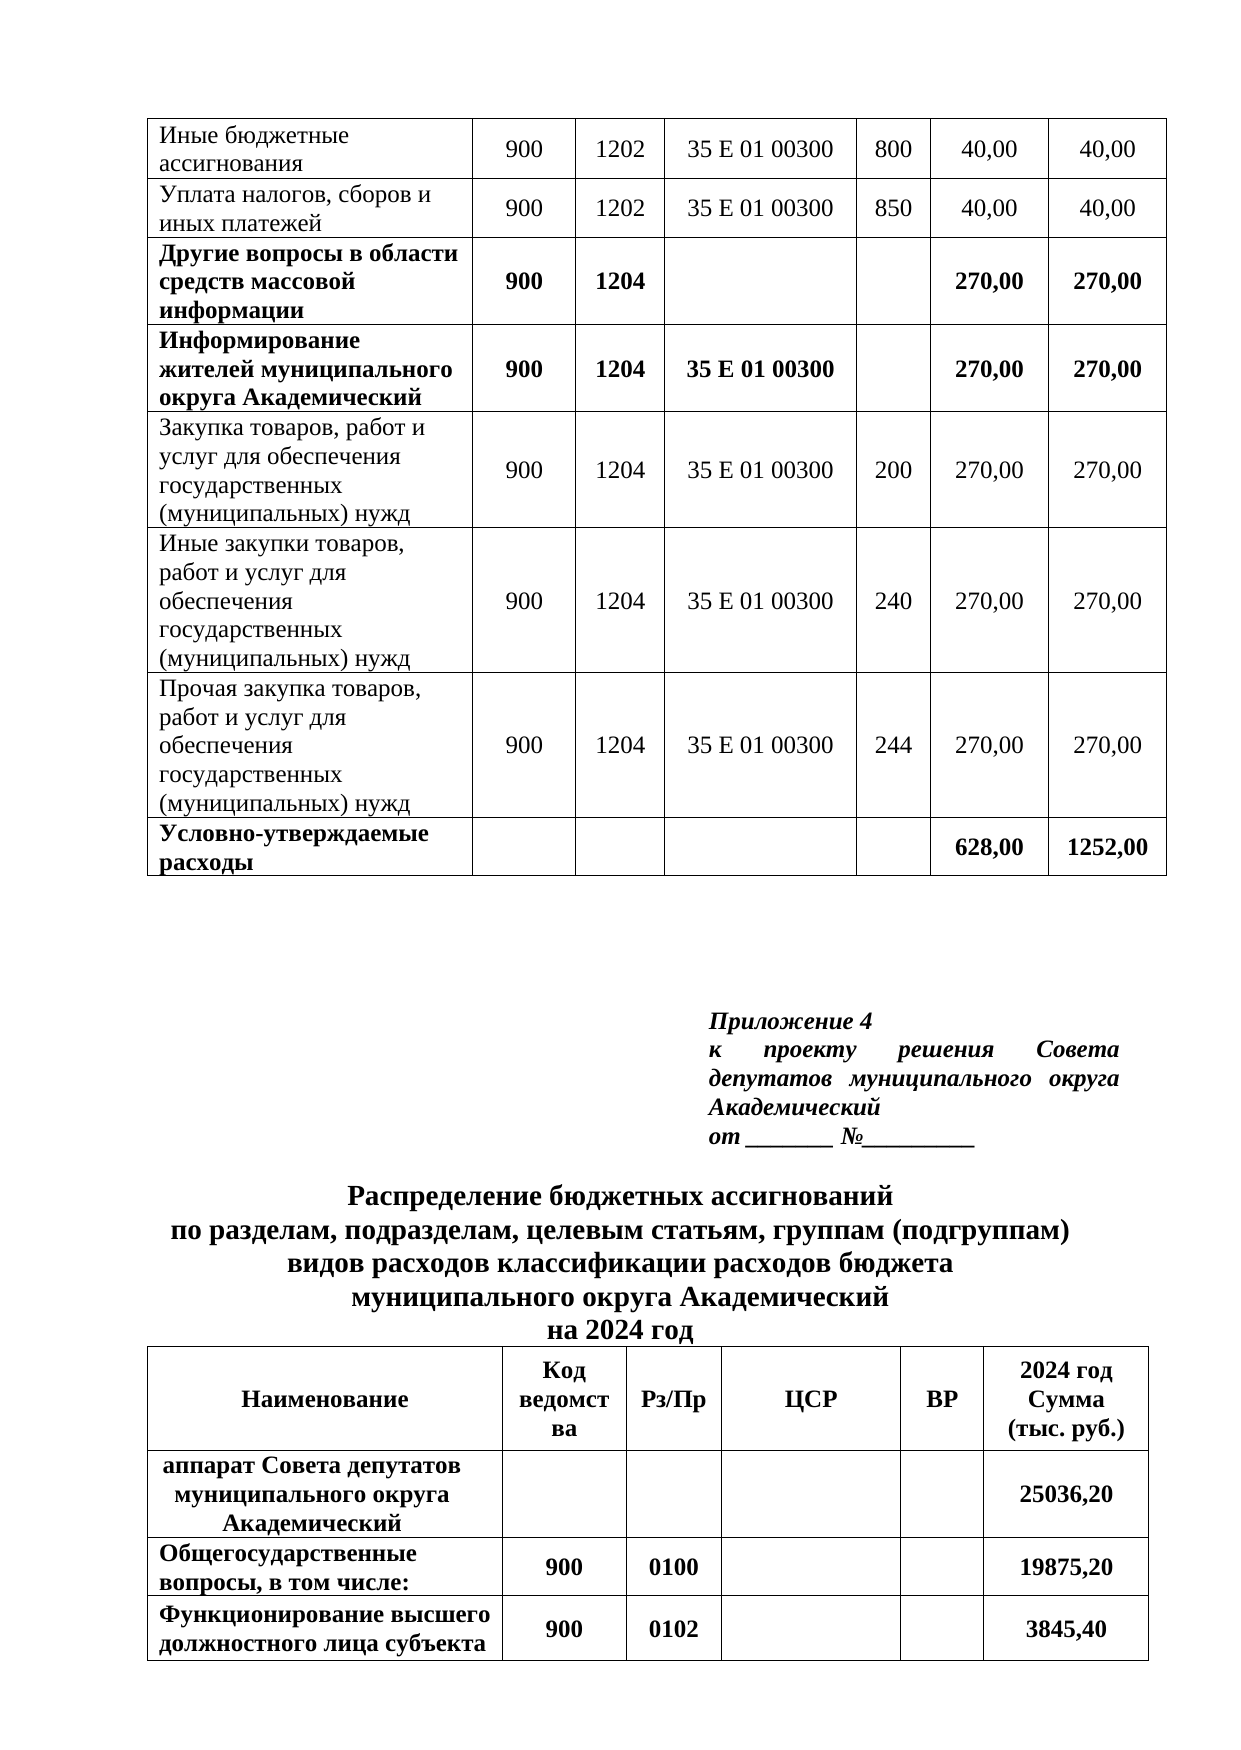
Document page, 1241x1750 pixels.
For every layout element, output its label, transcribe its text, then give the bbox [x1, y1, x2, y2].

table_cell 240 [857, 528, 930, 672]
table_cell 270,00 [931, 673, 1048, 817]
table_cell Другие вопросы в области средств массовой информации [148, 238, 472, 324]
table_cell 0102 [627, 1596, 721, 1660]
table_cell 40,00 [1049, 119, 1166, 178]
table_cell 1202 [576, 119, 664, 178]
table_cell 19875,20 [984, 1538, 1148, 1595]
table_cell 1204 [576, 325, 664, 411]
table_cell [722, 1596, 900, 1660]
table_cell [503, 1451, 626, 1537]
table_cell 270,00 [1049, 528, 1166, 672]
table_cell [857, 238, 930, 324]
table_header Код ведомства [503, 1347, 626, 1449]
table_cell 35 Е 01 00300 [665, 325, 856, 411]
table_cell [857, 325, 930, 411]
table_cell 900 [473, 412, 575, 527]
table_cell Иные бюджетные ассигнования [148, 119, 472, 178]
table_cell 0100 [627, 1538, 721, 1595]
table_header 2024 год Сумма (тыс. руб.) [984, 1347, 1148, 1449]
table_cell 200 [857, 412, 930, 527]
table_cell 900 [473, 119, 575, 178]
text на 2024 год [118, 1312, 1122, 1346]
table_cell [473, 818, 575, 875]
table_cell [901, 1596, 983, 1660]
table_cell 270,00 [1049, 238, 1166, 324]
table_cell 850 [857, 179, 930, 237]
table_cell [722, 1538, 900, 1595]
table_cell 900 [473, 179, 575, 237]
table_cell 270,00 [1049, 412, 1166, 527]
table_cell 900 [473, 673, 575, 817]
text к проекту решения Совета депутатов муниципального округа Академический [709, 1034, 1122, 1121]
table_cell 1204 [576, 528, 664, 672]
table_cell 900 [473, 528, 575, 672]
table_cell 270,00 [931, 238, 1048, 324]
table_cell 900 [473, 238, 575, 324]
table_cell [627, 1451, 721, 1537]
table_cell [722, 1451, 900, 1537]
table_header ВР [901, 1347, 983, 1449]
table_cell 35 Е 01 00300 [665, 528, 856, 672]
table_cell 628,00 [931, 818, 1048, 875]
table_cell Иные закупки товаров, работ и услуг для обеспечения государственных (муниципальных) нужд [148, 528, 472, 672]
text Приложение 4 [709, 1006, 1122, 1034]
table_cell [665, 238, 856, 324]
table_cell 1204 [576, 412, 664, 527]
text по разделам, подразделам, целевым статьям, группам (подгруппам) [118, 1212, 1122, 1245]
text муниципального округа Академический [118, 1279, 1122, 1312]
table_cell [857, 818, 930, 875]
table_cell 1252,00 [1049, 818, 1166, 875]
table_cell Прочая закупка товаров, работ и услуг для обеспечения государственных (муниципальных) нужд [148, 673, 472, 817]
table_cell [576, 818, 664, 875]
table_cell 35 Е 01 00300 [665, 179, 856, 237]
table_cell 35 Е 01 00300 [665, 119, 856, 178]
text видов расходов классификации расходов бюджета [118, 1245, 1122, 1279]
table_cell 35 Е 01 00300 [665, 412, 856, 527]
table_cell 270,00 [931, 528, 1048, 672]
text Распределение бюджетных ассигнований [118, 1178, 1122, 1212]
table_cell аппарат Совета депутатов муниципального округа Академический [148, 1451, 502, 1537]
table_cell 270,00 [931, 325, 1048, 411]
table_cell [665, 818, 856, 875]
table_cell Условно-утверждаемые расходы [148, 818, 472, 875]
table_cell 35 Е 01 00300 [665, 673, 856, 817]
table_cell 270,00 [1049, 673, 1166, 817]
table_cell 1204 [576, 673, 664, 817]
table_cell Общегосударственные вопросы, в том числе: [148, 1538, 502, 1595]
table_cell 900 [473, 325, 575, 411]
table_cell 3845,40 [984, 1596, 1148, 1660]
table_cell 900 [503, 1538, 626, 1595]
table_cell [148, 1596, 502, 1660]
table_cell 40,00 [931, 119, 1048, 178]
text от _______ №_________ [709, 1121, 1122, 1149]
table_cell 800 [857, 119, 930, 178]
table_cell Закупка товаров, работ и услуг для обеспечения государственных (муниципальных) нужд [148, 412, 472, 527]
table_cell 1202 [576, 179, 664, 237]
table_cell 900 [503, 1596, 626, 1660]
table_cell Уплата налогов, сборов и иных платежей [148, 179, 472, 237]
table_header Рз/Пр [627, 1347, 721, 1449]
table_cell [901, 1451, 983, 1537]
table_cell 270,00 [931, 412, 1048, 527]
table_cell 40,00 [1049, 179, 1166, 237]
table_header ЦСР [722, 1347, 900, 1449]
table_header Наименование [148, 1347, 502, 1449]
table_cell 244 [857, 673, 930, 817]
table_cell 270,00 [1049, 325, 1166, 411]
table_cell 25036,20 [984, 1451, 1148, 1537]
table_cell 40,00 [931, 179, 1048, 237]
table_cell 1204 [576, 238, 664, 324]
table_cell Информирование жителей муниципального округа Академический [148, 325, 472, 411]
table_cell [901, 1538, 983, 1595]
